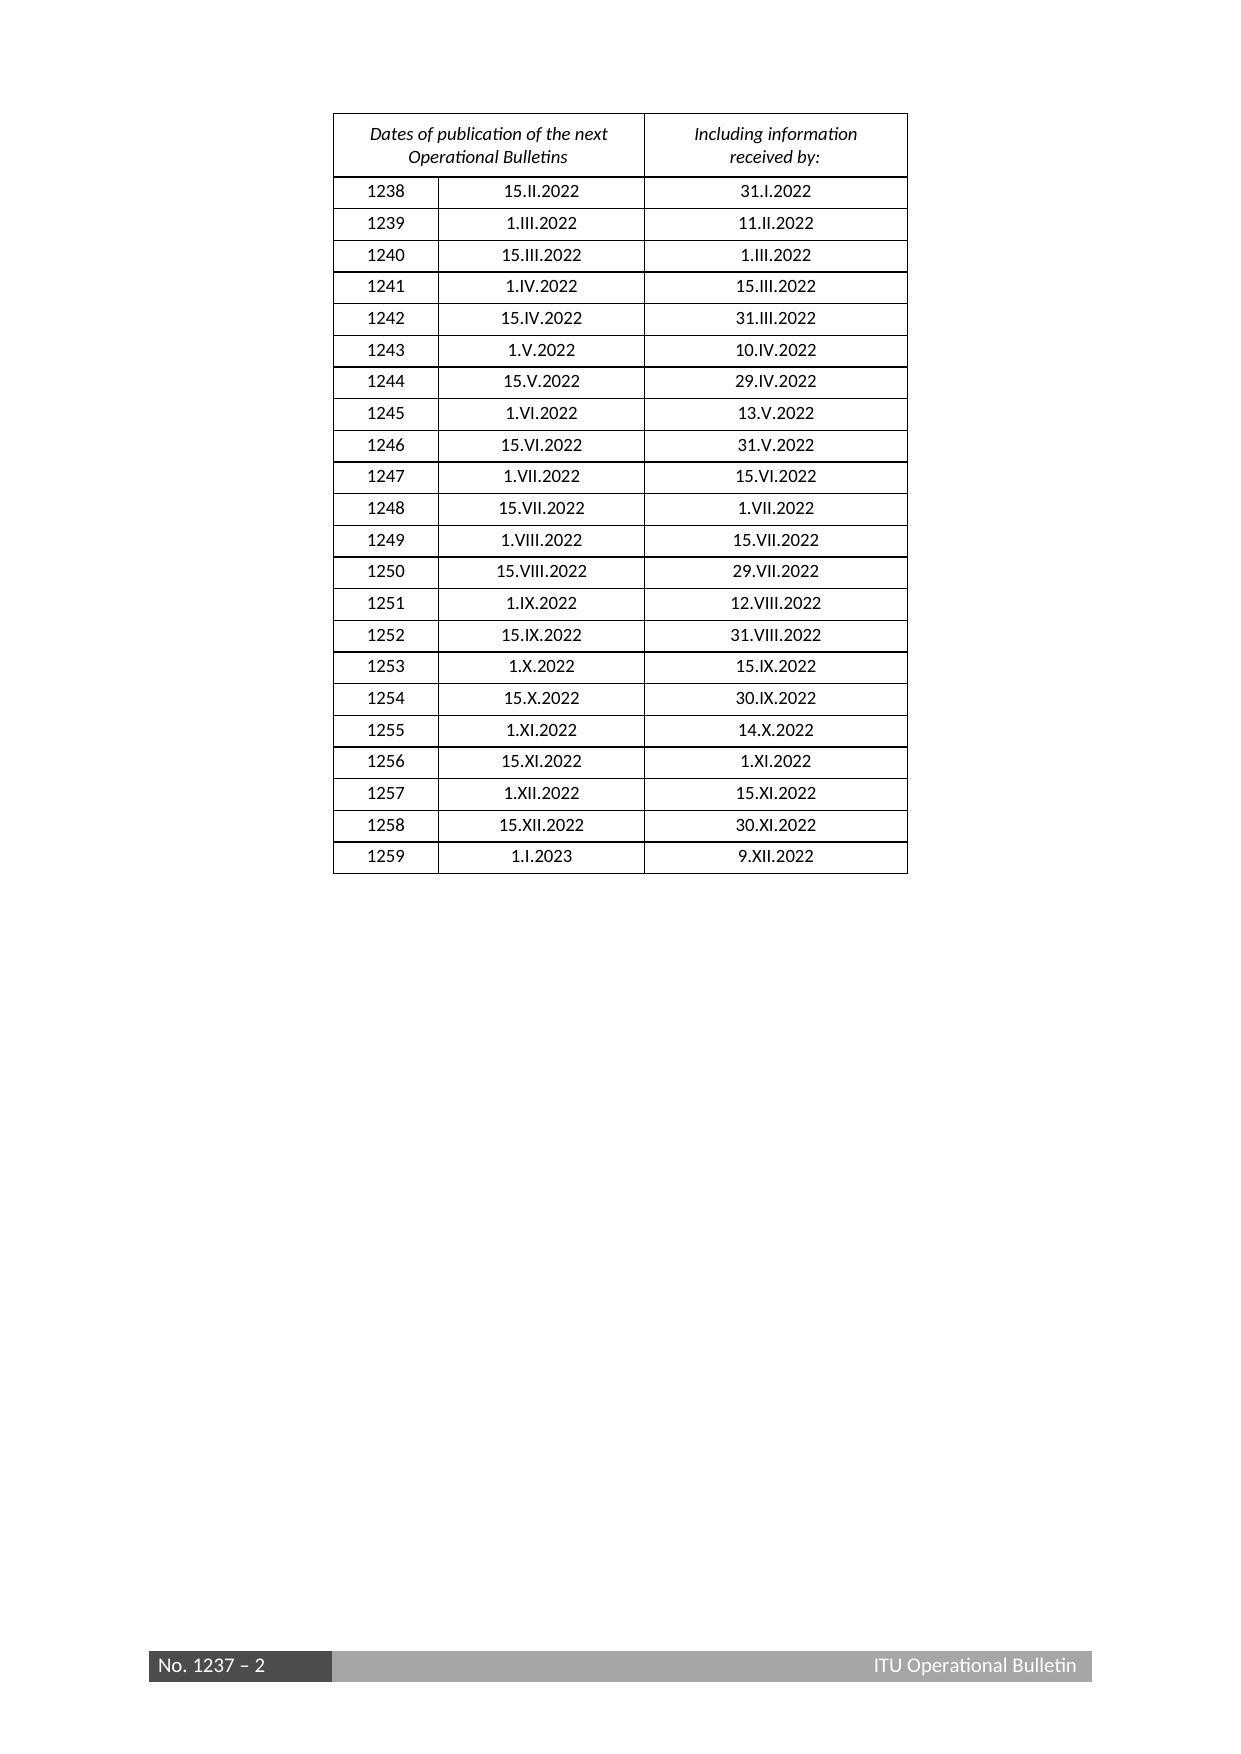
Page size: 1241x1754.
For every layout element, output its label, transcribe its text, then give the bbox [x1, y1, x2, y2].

table_cell 1.III.2022 [439, 209, 644, 240]
table_cell 15.IV.2022 [439, 304, 644, 335]
table_cell 29.IV.2022 [645, 368, 907, 398]
table_cell 14.X.2022 [645, 716, 907, 746]
table_cell 1248 [334, 494, 438, 525]
table_cell 1.I.2023 [439, 843, 644, 873]
table_cell 1250 [334, 558, 438, 588]
table_cell 15.VII.2022 [645, 526, 907, 556]
table_cell 29.VII.2022 [645, 558, 907, 588]
table_cell 1.VII.2022 [439, 463, 644, 493]
table_cell 15.III.2022 [439, 241, 644, 271]
table_cell 1249 [334, 526, 438, 556]
table_cell 9.XII.2022 [645, 843, 907, 873]
table_header Dates of publication of the next Operational Bulletins [334, 114, 644, 176]
table_cell 1.VII.2022 [645, 494, 907, 525]
table_cell 15.VI.2022 [439, 431, 644, 461]
table_cell 1246 [334, 431, 438, 461]
table_cell 30.XI.2022 [645, 811, 907, 841]
table_cell 1.VI.2022 [439, 399, 644, 430]
table_cell 1238 [334, 178, 438, 208]
table_cell 15.VIII.2022 [439, 558, 644, 588]
table_cell 15.IX.2022 [645, 653, 907, 683]
table_cell 1.III.2022 [645, 241, 907, 271]
table_cell 15.III.2022 [645, 273, 907, 303]
table_cell 1240 [334, 241, 438, 271]
table_cell 31.I.2022 [645, 178, 907, 208]
table_cell 1247 [334, 463, 438, 493]
table_cell 15.V.2022 [439, 368, 644, 398]
table_cell 15.X.2022 [439, 684, 644, 715]
table_cell 15.II.2022 [439, 178, 644, 208]
table_cell 1.IV.2022 [439, 273, 644, 303]
table_cell 15.VII.2022 [439, 494, 644, 525]
table_cell 1243 [334, 336, 438, 366]
table_cell 1252 [334, 621, 438, 651]
table_cell 30.IX.2022 [645, 684, 907, 715]
table_cell 10.IV.2022 [645, 336, 907, 366]
table_cell 1255 [334, 716, 438, 746]
table_cell 1259 [334, 843, 438, 873]
table_cell 11.II.2022 [645, 209, 907, 240]
table_cell 1251 [334, 589, 438, 620]
table_cell 1254 [334, 684, 438, 715]
table_cell 13.V.2022 [645, 399, 907, 430]
table_cell 1244 [334, 368, 438, 398]
table_cell 1.XI.2022 [439, 716, 644, 746]
table_cell 15.IX.2022 [439, 621, 644, 651]
table_cell 1.IX.2022 [439, 589, 644, 620]
table_header Including information received by: [645, 114, 907, 176]
table_cell 1242 [334, 304, 438, 335]
table_cell 12.VIII.2022 [645, 589, 907, 620]
table_cell 1241 [334, 273, 438, 303]
table_cell 1239 [334, 209, 438, 240]
table_cell 1.XII.2022 [439, 779, 644, 810]
table_cell 1.VIII.2022 [439, 526, 644, 556]
table_cell 1245 [334, 399, 438, 430]
table_cell 15.XII.2022 [439, 811, 644, 841]
table_cell 31.V.2022 [645, 431, 907, 461]
table_cell 15.XI.2022 [645, 779, 907, 810]
table_cell 1257 [334, 779, 438, 810]
table_cell 1.V.2022 [439, 336, 644, 366]
table_cell 1.X.2022 [439, 653, 644, 683]
table_cell 31.VIII.2022 [645, 621, 907, 651]
table_cell 15.VI.2022 [645, 463, 907, 493]
table_cell 1258 [334, 811, 438, 841]
table_cell 15.XI.2022 [439, 748, 644, 778]
table_cell 1.XI.2022 [645, 748, 907, 778]
table_cell 1256 [334, 748, 438, 778]
table_cell 1253 [334, 653, 438, 683]
table_cell 31.III.2022 [645, 304, 907, 335]
